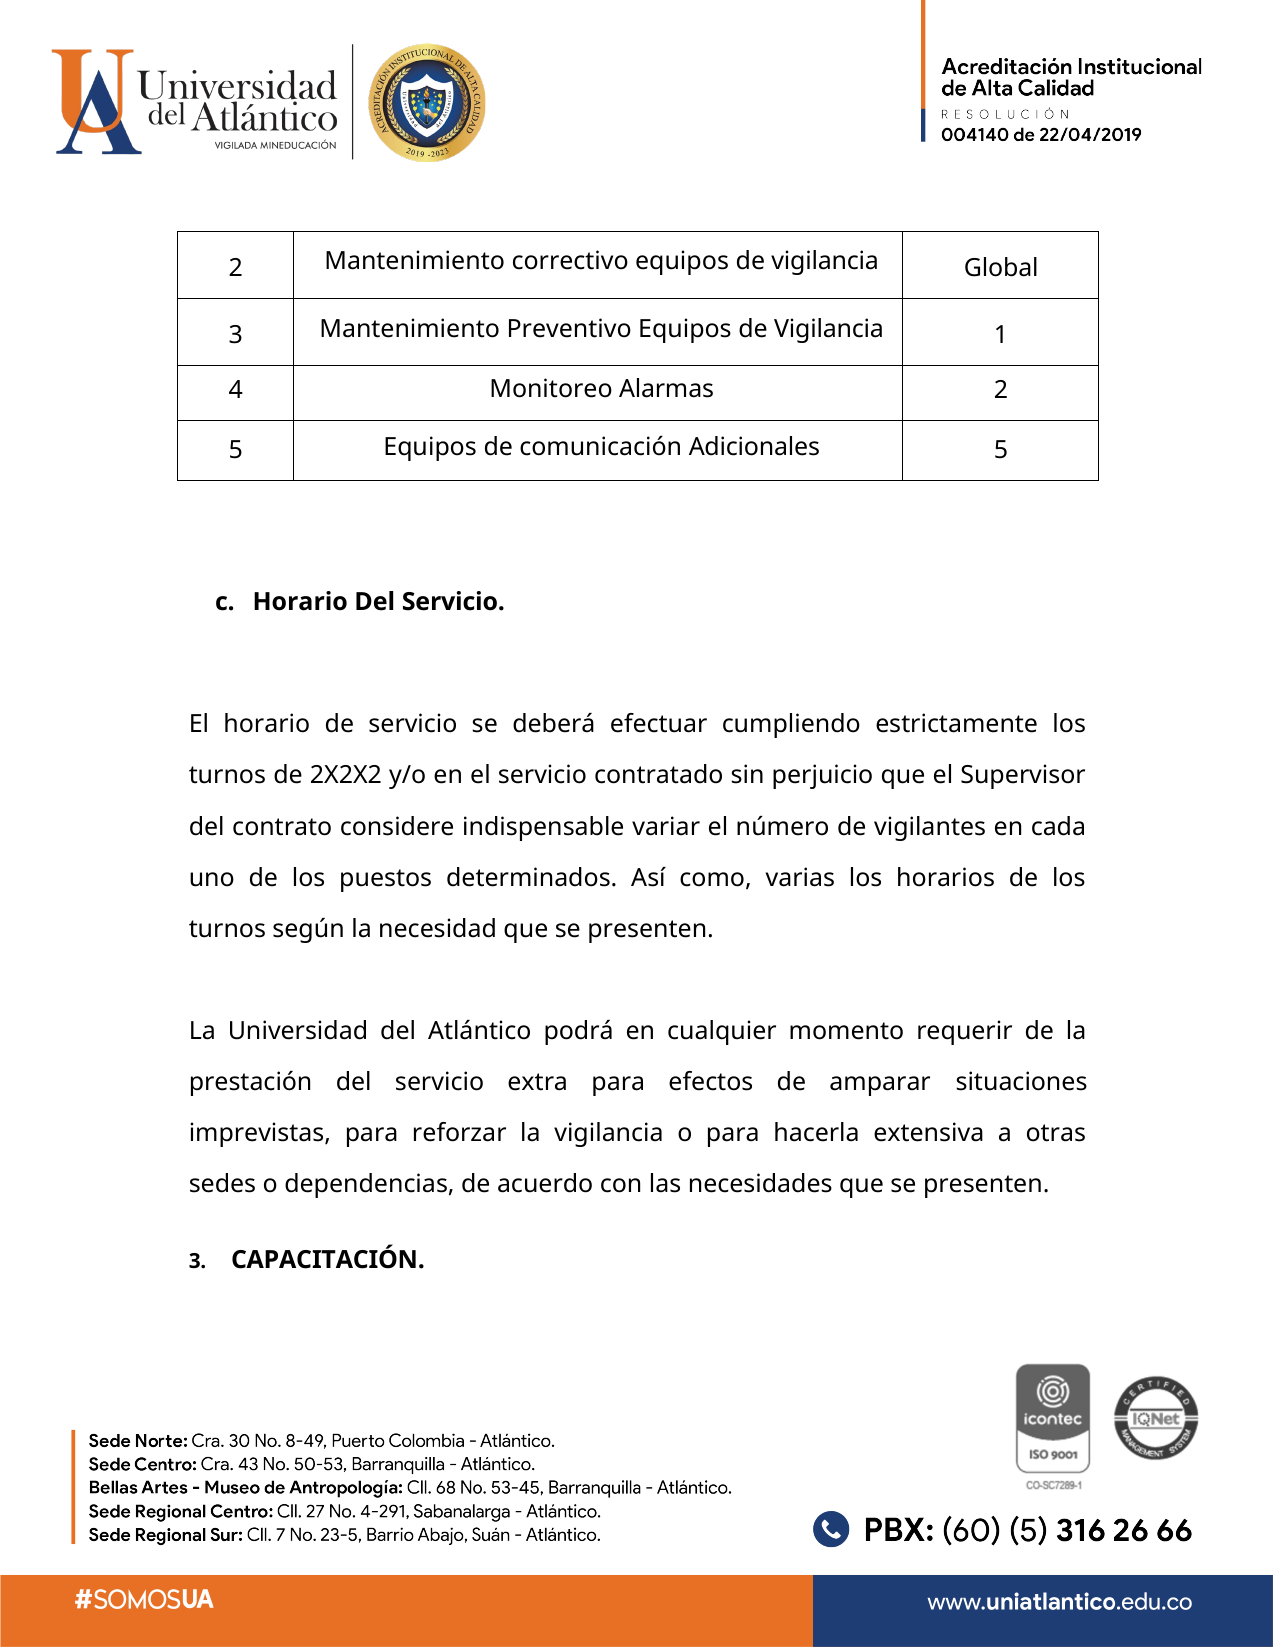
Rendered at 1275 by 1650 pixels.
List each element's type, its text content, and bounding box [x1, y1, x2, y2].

table_cell 3 [178, 299, 293, 365]
list CAPACITACIÓN. [188, 1242, 1098, 1276]
table_cell 5 [903, 421, 1098, 480]
picture [51, 43, 486, 162]
picture [921, 0, 1202, 142]
table_cell 4 [178, 366, 293, 420]
table_cell 1 [903, 299, 1098, 365]
table_cell Mantenimiento correctivo equipos de vigilancia [294, 232, 902, 297]
table_cell 2 [178, 232, 293, 297]
table_cell 5 [178, 421, 293, 480]
list Horario Del Servicio. [215, 583, 1098, 617]
text El horario de servicio se deberá efectuar cumpliendo estrictamente los turnos de 2X2X2 y/o en el servicio contratado sin perjuicio que el Supervisor del contrato considere indispensable variar el número de vigilantes en cada uno de los puestos determinados. Así como, varias los horarios de los turnos según la necesidad que se presenten. [188, 706, 1087, 944]
picture [0, 1357, 1273, 1647]
table_cell Monitoreo Alarmas [294, 366, 902, 420]
table_cell Mantenimiento Preventivo Equipos de Vigilancia [294, 299, 902, 365]
table_cell 2 [903, 366, 1098, 420]
table_cell Global [903, 232, 1098, 297]
text La Universidad del Atlántico podrá en cualquier momento requerir de la prestación del servicio extra para efectos de amparar situaciones imprevistas, para reforzar la vigilancia o para hacerla extensiva a otras sedes o dependencias, de acuerdo con las necesidades que se presenten. [188, 1013, 1087, 1200]
table_cell Equipos de comunicación Adicionales [294, 421, 902, 480]
